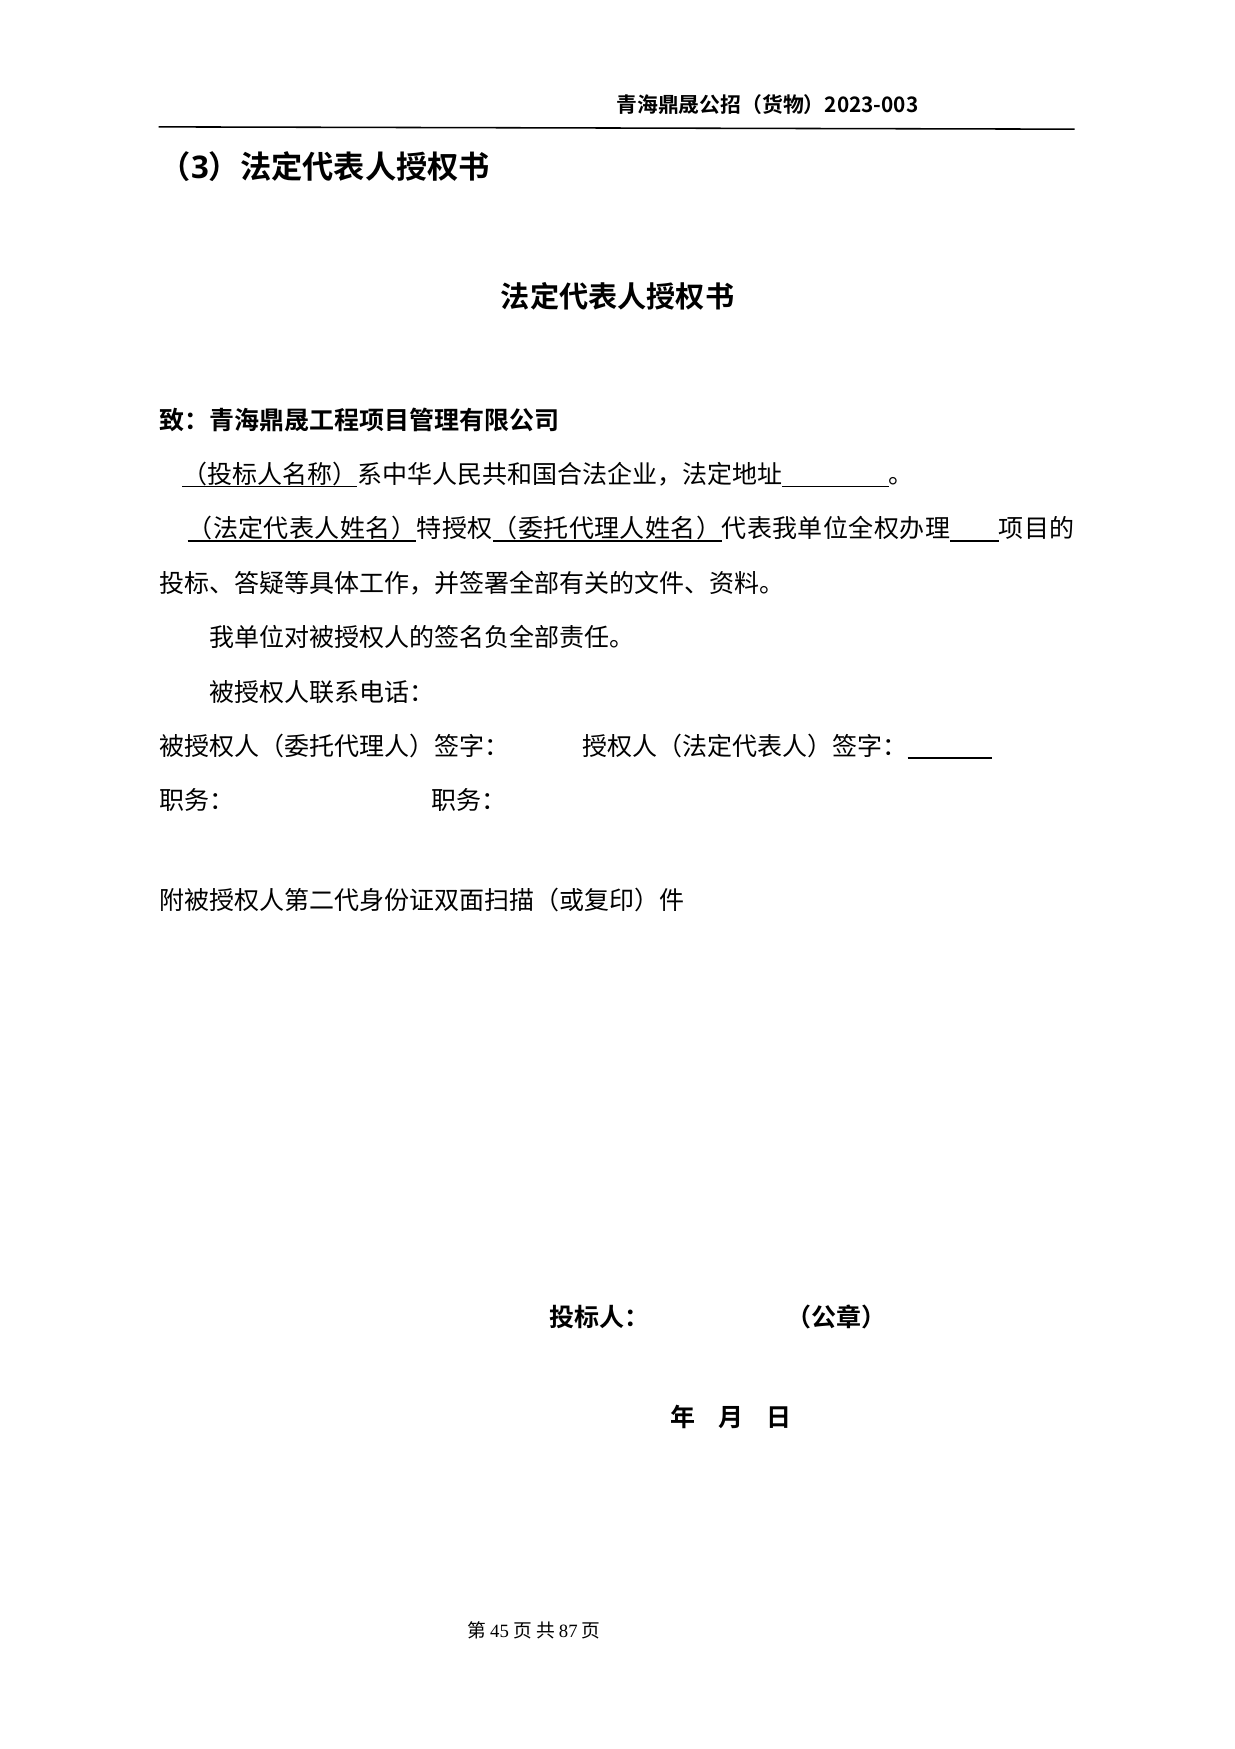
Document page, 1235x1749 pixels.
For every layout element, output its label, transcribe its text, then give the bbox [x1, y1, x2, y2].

text 被授权人（委托代理人）签字： 授权人（法定代表人）签字： [159, 726, 1075, 763]
text 我单位对被授权人的签名负全部责任。 [159, 618, 1075, 654]
text 法定代表人授权书 [159, 273, 1075, 316]
text 年 月 日 [159, 1397, 1075, 1433]
text 致：青海鼎晟工程项目管理有限公司 [159, 400, 1075, 436]
title （3）法定代表人授权书 [159, 142, 1075, 187]
text 被授权人联系电话： [159, 672, 1075, 708]
text （投标人名称）系中华人民共和国合法企业，法定地址 。 [159, 454, 1075, 491]
text 附被授权人第二代身份证双面扫描（或复印）件 [159, 881, 1075, 917]
text 职务： 职务： [159, 781, 1075, 817]
text （法定代表人姓名）特授权（委托代理人姓名）代表我单位全权办理 项目的投标、答疑等具体工作，并签署全部有关的文件、资料。 [159, 509, 1075, 599]
text 投标人： （公章） [159, 1297, 1075, 1334]
